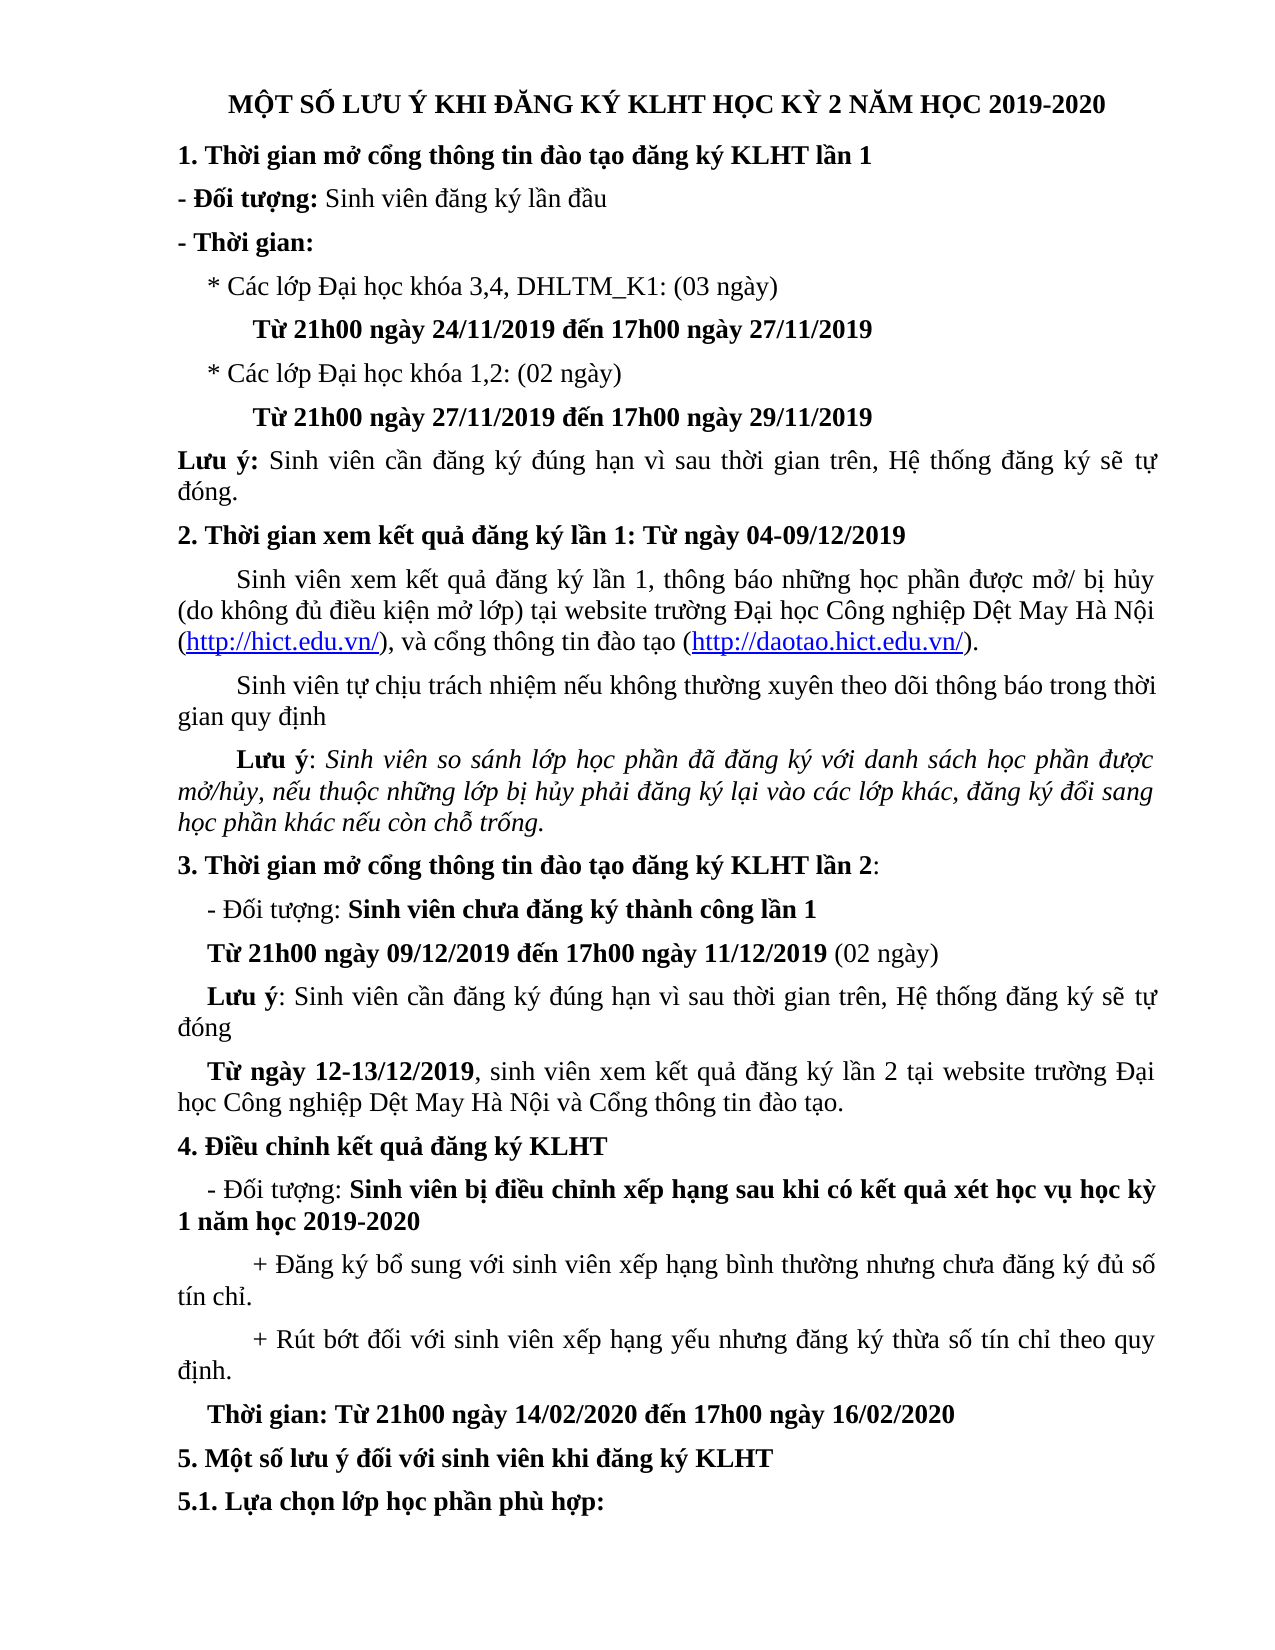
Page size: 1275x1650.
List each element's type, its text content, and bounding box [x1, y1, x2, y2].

text Lưu ý: Sinh viên cần đăng ký đúng hạn vì sau thời gian trên, Hệ thống đăng ký sẽ tự đóng [177, 980, 1157, 1043]
text Từ 21h00 ngày 27/11/2019 đến 17h00 ngày 29/11/2019 [177, 401, 1157, 432]
text Sinh viên tự chịu trách nhiệm nếu không thường xuyên theo dõi thông báo trong thời gian quy định [177, 669, 1157, 731]
text * Các lớp Đại học khóa 3,4, DHLTM_K1: (03 ngày) [177, 270, 1157, 301]
text Lưu ý: Sinh viên so sánh lớp học phần đã đăng ký với danh sách học phần được mở/hủy, nếu thuộc những lớp bị hủy phải đăng ký lại vào các lớp khác, đăng ký đổi sang học phần khác nếu còn chỗ trống. [177, 743, 1157, 837]
text Từ 21h00 ngày 09/12/2019 đến 17h00 ngày 11/12/2019 (02 ngày) [177, 937, 1157, 968]
text 5.1. Lựa chọn lớp học phần phù hợp: [177, 1485, 1157, 1516]
text - Đối tượng: Sinh viên đăng ký lần đầu [177, 182, 1157, 214]
text - Đối tượng: Sinh viên bị điều chỉnh xếp hạng sau khi có kết quả xét học vụ học kỳ 1 năm học 2019-2020 [177, 1174, 1157, 1236]
text + Rút bớt đối với sinh viên xếp hạng yếu nhưng đăng ký thừa số tín chỉ theo quy định. [177, 1323, 1157, 1386]
text 2. Thời gian xem kết quả đăng ký lần 1: Từ ngày 04-09/12/2019 [177, 519, 1157, 550]
text Lưu ý: Sinh viên cần đăng ký đúng hạn vì sau thời gian trên, Hệ thống đăng ký sẽ tự đóng. [177, 444, 1157, 507]
text Thời gian: Từ 21h00 ngày 14/02/2020 đến 17h00 ngày 16/02/2020 [177, 1398, 1157, 1429]
text Sinh viên xem kết quả đăng ký lần 1, thông báo những học phần được mở/ bị hủy (do không đủ điều kiện mở lớp) tại website trường Đại học Công nghiệp Dệt May Hà Nội (http://hict.edu.vn/), và cổng thông tin đào tạo (http://daotao.hict.edu.vn/). [177, 563, 1157, 656]
text - Thời gian: [177, 226, 1157, 257]
text MỘT SỐ LƯU Ý KHI ĐĂNG KÝ KLHT HỌC KỲ 2 NĂM HỌC 2019-2020 [177, 89, 1157, 120]
text Từ 21h00 ngày 24/11/2019 đến 17h00 ngày 27/11/2019 [177, 313, 1157, 344]
text * Các lớp Đại học khóa 1,2: (02 ngày) [177, 357, 1157, 388]
text Từ ngày 12-13/12/2019, sinh viên xem kết quả đăng ký lần 2 tại website trường Đại học Công nghiệp Dệt May Hà Nội và Cổng thông tin đào tạo. [177, 1055, 1157, 1117]
text + Đăng ký bổ sung với sinh viên xếp hạng bình thường nhưng chưa đăng ký đủ số tín chỉ. [177, 1248, 1157, 1311]
text 5. Một số lưu ý đối với sinh viên khi đăng ký KLHT [177, 1442, 1157, 1473]
text 3. Thời gian mở cổng thông tin đào tạo đăng ký KLHT lần 2: [177, 849, 1157, 881]
text 4. Điều chỉnh kết quả đăng ký KLHT [177, 1130, 1157, 1161]
text - Đối tượng: Sinh viên chưa đăng ký thành công lần 1 [177, 893, 1157, 924]
text 1. Thời gian mở cổng thông tin đào tạo đăng ký KLHT lần 1 [177, 139, 1157, 170]
